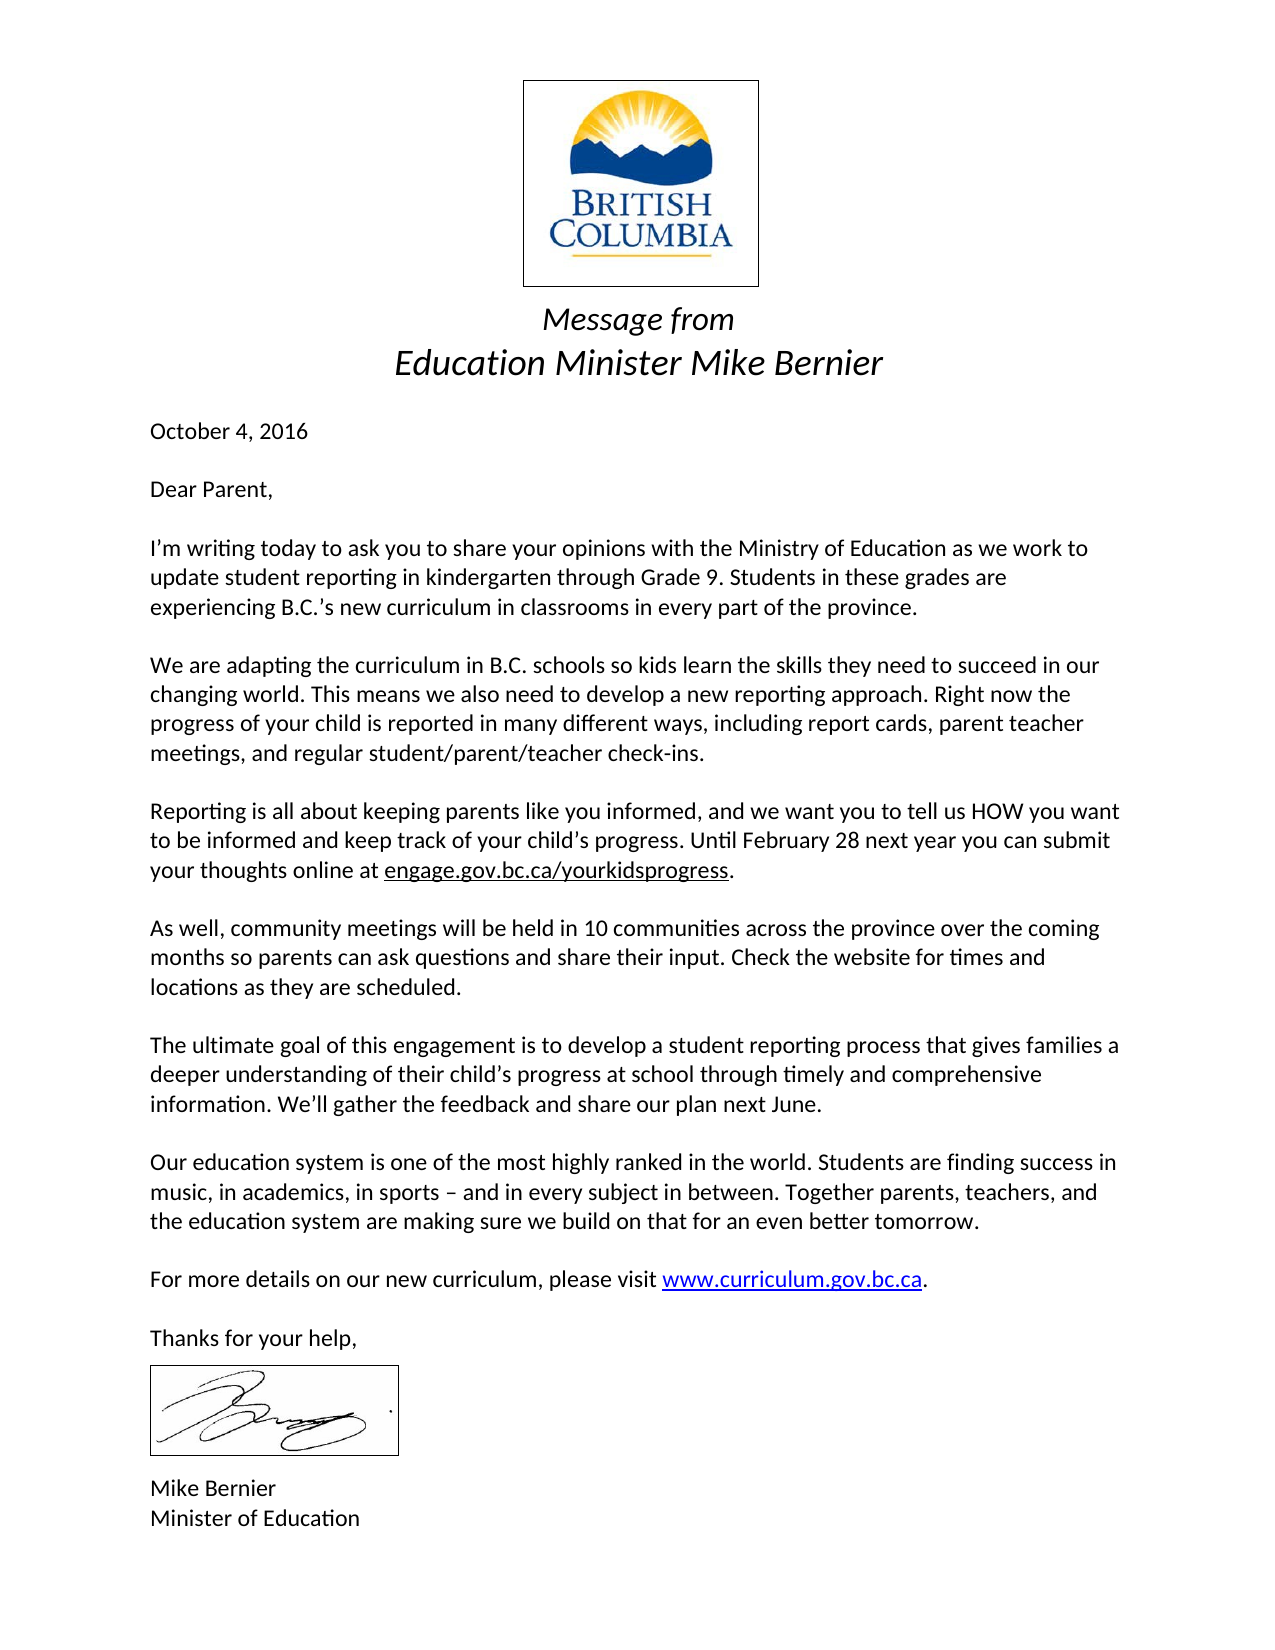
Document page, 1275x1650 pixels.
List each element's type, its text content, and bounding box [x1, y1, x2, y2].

picture [151, 1366, 398, 1455]
text For more details on our new curriculum, please visit www.curriculum.gov.bc.ca. [150, 1264, 1131, 1293]
text Mike Bernier [150, 1473, 1131, 1503]
text We are adapting the curriculum in B.C. schools so kids learn the skills they need to succeed in our changing world. This means we also need to develop a new reporting approach. Right now the progress of your child is reported in many different ways, including report cards, parent teacher meetings, and regular student/parent/teacher check-ins. [150, 650, 1103, 767]
text The ultimate goal of this engagement is to develop a student reporting process that gives families a deeper understanding of their child’s progress at school through timely and comprehensive information. We’ll gather the feedback and share our plan next June. [150, 1030, 1122, 1118]
text Our education system is one of the most highly ranked in the world. Students are finding success in music, in academics, in sports – and in every subject in between. Together parents, teachers, and the education system are making sure we build on that for an even better tomorrow. [150, 1147, 1120, 1235]
text Thanks for your help, [150, 1323, 1131, 1352]
text October 4, 2016 [150, 416, 1131, 445]
text Dear Parent, [150, 474, 1131, 504]
text Reporting is all about keeping parents like you informed, and we want you to tell us HOW you want to be informed and keep track of your child’s progress. Until February 28 next year you can submit your thoughts online at engage.gov.bc.ca/yourkidsprogress. [150, 796, 1123, 884]
text Minister of Education [150, 1503, 1131, 1532]
text I’m writing today to ask you to share your opinions with the Ministry of Education as we work to update student reporting in kindergarten through Grade 9. Students in these grades are experiencing B.C.’s new curriculum in classrooms in every part of the province. [150, 533, 1093, 621]
text Message from [536, 300, 740, 340]
text As well, community meetings will be held in 10 communities across the province over the coming months so parents can ask questions and share their input. Check the website for times and locations as they are scheduled. [150, 913, 1103, 1001]
picture [524, 81, 758, 286]
text Education Minister Mike Bernier [388, 340, 889, 385]
